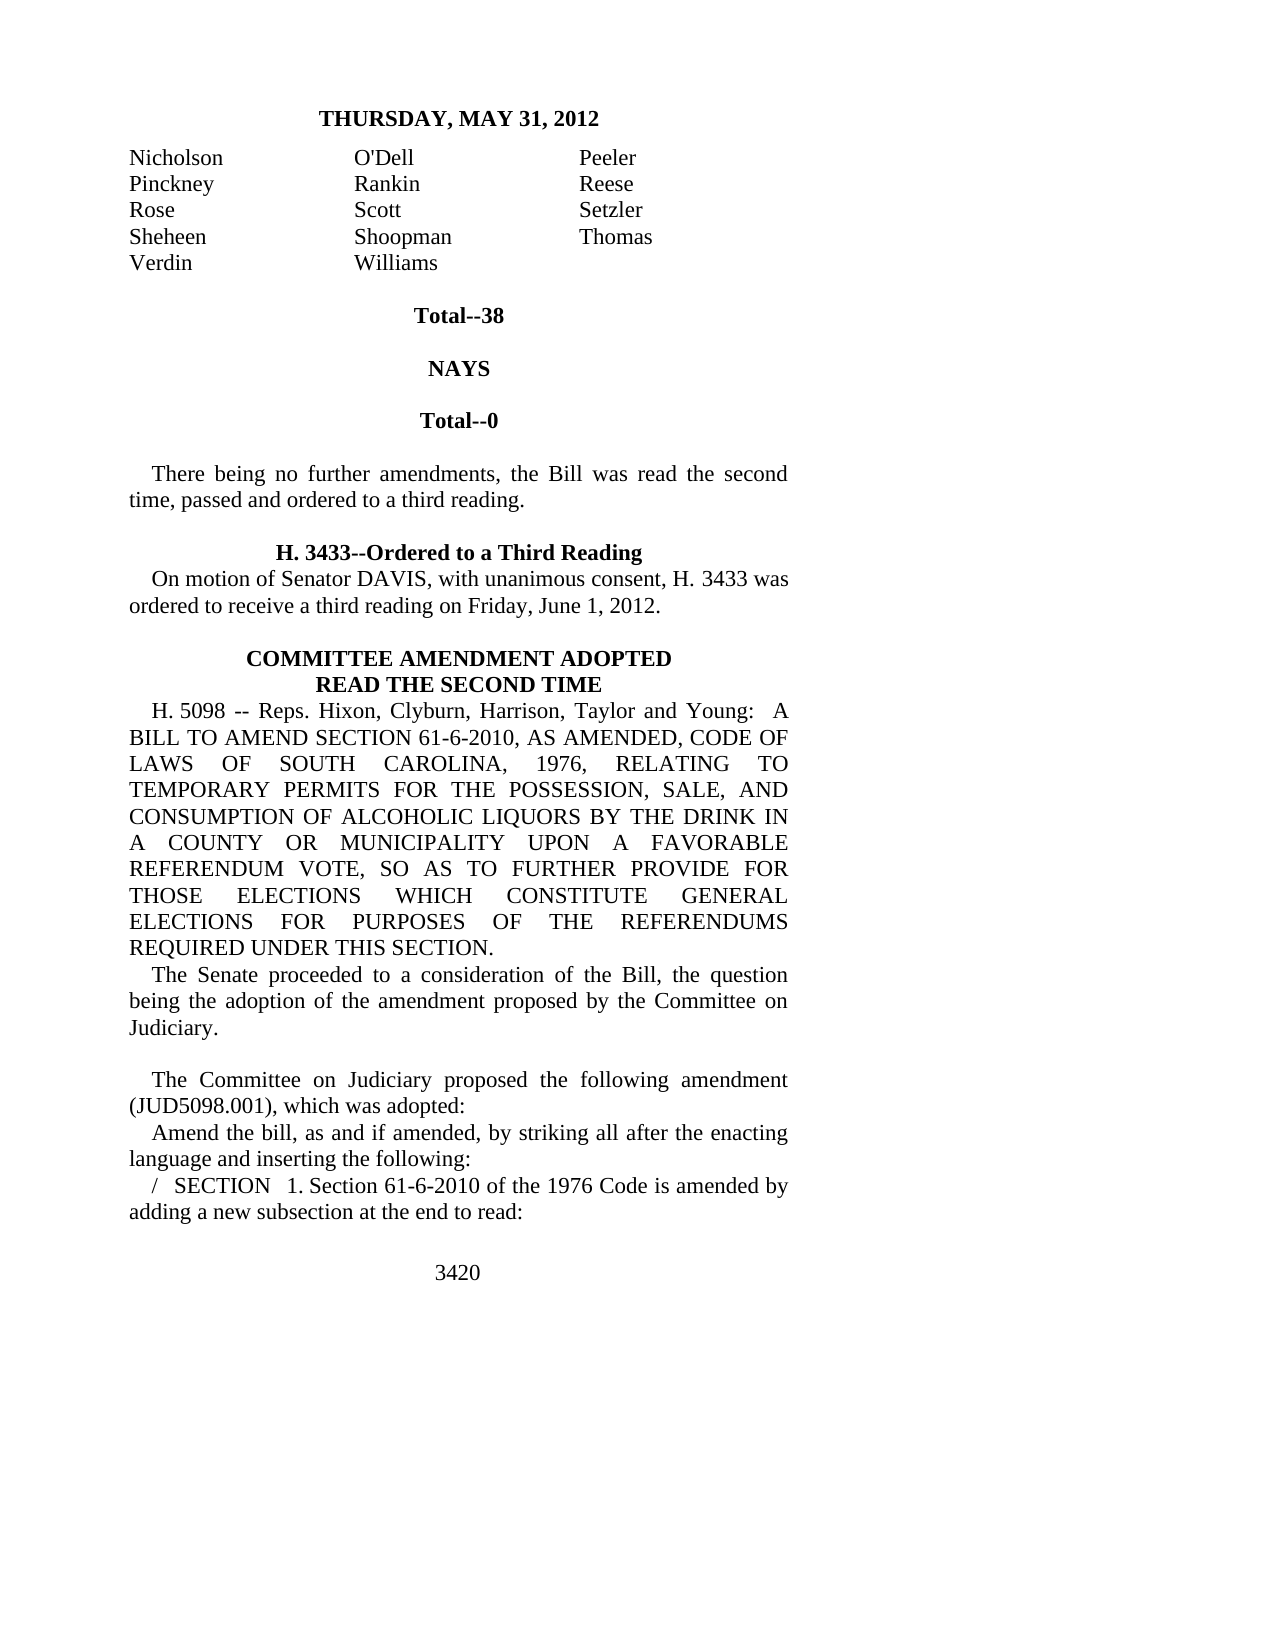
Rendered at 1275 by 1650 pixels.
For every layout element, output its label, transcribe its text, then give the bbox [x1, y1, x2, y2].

text Amend the bill, as and if amended, by striking all after the enacting language and inserting the following: [129, 1119, 789, 1172]
text Verdin Williams [129, 249, 789, 276]
text / SECTION 1. Section 61-6-2010 of the 1976 Code is amended by adding a new subsection at the end to read: [129, 1172, 789, 1224]
text H. 5098 -- Reps. Hixon, Clyburn, Harrison, Taylor and Young: A BILL TO AMEND SECTION 61-6-2010, AS AMENDED, CODE OF LAWS OF SOUTH CAROLINA, 1976, RELATING TO TEMPORARY PERMITS FOR THE POSSESSION, SALE, AND CONSUMPTION OF ALCOHOLIC LIQUORS BY THE DRINK IN A COUNTY OR MUNICIPALITY UPON A FAVORABLE REFERENDUM VOTE, SO AS TO FURTHER PROVIDE FOR THOSE ELECTIONS WHICH CONSTITUTE GENERAL ELECTIONS FOR PURPOSES OF THE REFERENDUMS REQUIRED UNDER THIS SECTION. [129, 697, 789, 961]
text COMMITTEE AMENDMENT ADOPTED [129, 644, 789, 671]
text H. 3433--Ordered to a Third Reading [129, 539, 789, 566]
text NAYS [129, 355, 789, 381]
text READ THE SECOND TIME [129, 671, 789, 697]
text The Senate proceeded to a consideration of the Bill, the question being the adoption of the amendment proposed by the Committee on Judiciary. [129, 961, 789, 1040]
text Pinckney Rankin Reese [129, 170, 789, 197]
text Sheheen Shoopman Thomas [129, 223, 789, 249]
text Nicholson O'Dell Peeler [129, 144, 789, 170]
text On motion of Senator DAVIS, with unanimous consent, H. 3433 was ordered to receive a third reading on Friday, June 1, 2012. [129, 566, 789, 618]
text Rose Scott Setzler [129, 197, 789, 223]
text The Committee on Judiciary proposed the following amendment (JUD5098.001), which was adopted: [129, 1066, 789, 1119]
text There being no further amendments, the Bill was read the second time, passed and ordered to a third reading. [129, 460, 789, 513]
text Total--0 [129, 407, 789, 434]
text Total--38 [129, 302, 789, 328]
